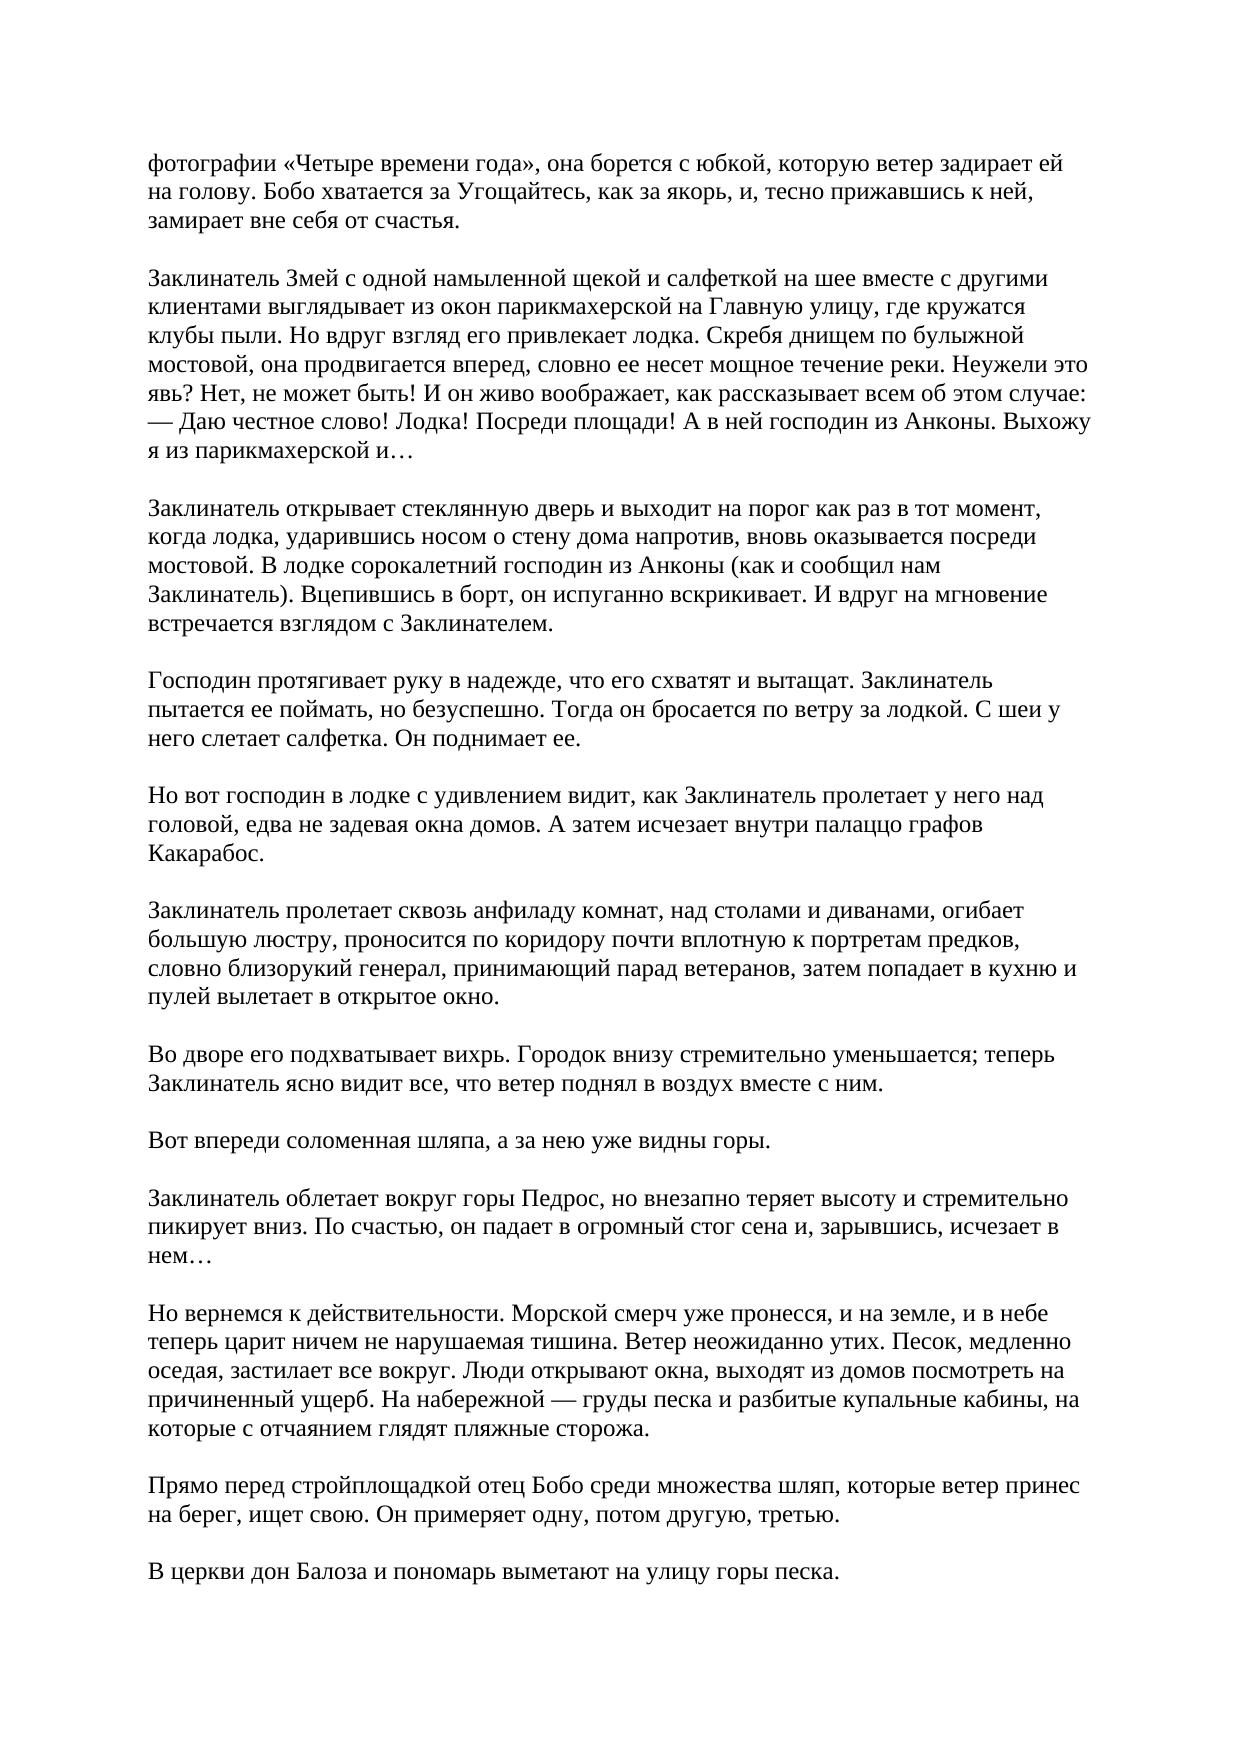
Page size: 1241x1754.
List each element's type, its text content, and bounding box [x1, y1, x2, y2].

text Заклинатель открывает стеклянную дверь и выходит на порог как раз в тот момент, когда лодка, ударившись носом о стену дома напротив, вновь оказывается посреди мостовой. В лодке сорокалетний господин из Анконы (как и сообщил нам Заклинатель). Вцепившись в борт, он испуганно вскрикивает. И вдруг на мгновение встречается взглядом с Заклинателем. [148, 493, 1093, 636]
text Но вернемся к действительности. Морской смерч уже пронесся, и на земле, и в небе теперь царит ничем не нарушаемая тишина. Ветер неожиданно утих. Песок, медленно оседая, застилает все вокруг. Люди открывают окна, выходят из домов посмотреть на причиненный ущерб. На набережной — груды песка и разбитые купальные кабины, на которые с отчаянием глядят пляжные сторожа. [148, 1298, 1093, 1441]
text Но вот господин в лодке с удивлением видит, как Заклинатель пролетает у него над головой, едва не задевая окна домов. А затем исчезает внутри палаццо графов Какарабос. [148, 780, 1093, 866]
text Господин протягивает руку в надежде, что его схватят и вытащат. Заклинатель пытается ее поймать, но безуспешно. Тогда он бросается по ветру за лодкой. С шеи у него слетает салфетка. Он поднимает ее. [148, 665, 1093, 751]
text Во дворе его подхватывает вихрь. Городок внизу стремительно уменьшается; теперь Заклинатель ясно видит все, что ветер поднял в воздух вместе с ним. [148, 1039, 1093, 1096]
text Вот впереди соломенная шляпа, а за нею уже видны горы. [148, 1125, 1093, 1154]
text Заклинатель облетает вокруг горы Педрос, но внезапно теряет высоту и стремительно пикирует вниз. По счастью, он падает в огромный стог сена и, зарывшись, исчезает в нем… [148, 1183, 1093, 1269]
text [148, 148, 1093, 234]
text Заклинатель пролетает сквозь анфиладу комнат, над столами и диванами, огибает большую люстру, проносится по коридору почти вплотную к портретам предков, словно близорукий генерал, принимающий парад ветеранов, затем попадает в кухню и пулей вылетает в открытое окно. [148, 895, 1093, 1010]
text В церкви дон Балоза и пономарь выметают на улицу горы песка. [148, 1556, 1093, 1585]
text — Даю честное слово! Лодка! Посреди площади! А в ней господин из Анконы. Выхожу я из парикмахерской и… [148, 406, 1093, 464]
text Прямо перед стройплощадкой отец Бобо среди множества шляп, которые ветер принес на берег, ищет свою. Он примеряет одну, потом другую, третью. [148, 1470, 1093, 1528]
text Заклинатель Змей с одной намыленной щекой и салфеткой на шее вместе с другими клиентами выглядывает из окон парикмахерской на Главную улицу, где кружатся клубы пыли. Но вдруг взгляд его привлекает лодка. Скребя днищем по булыжной мостовой, она продвигается вперед, словно ее несет мощное течение реки. Неужели это явь? Нет, не может быть! И он живо воображает, как рассказывает всем об этом случае: [148, 263, 1093, 406]
